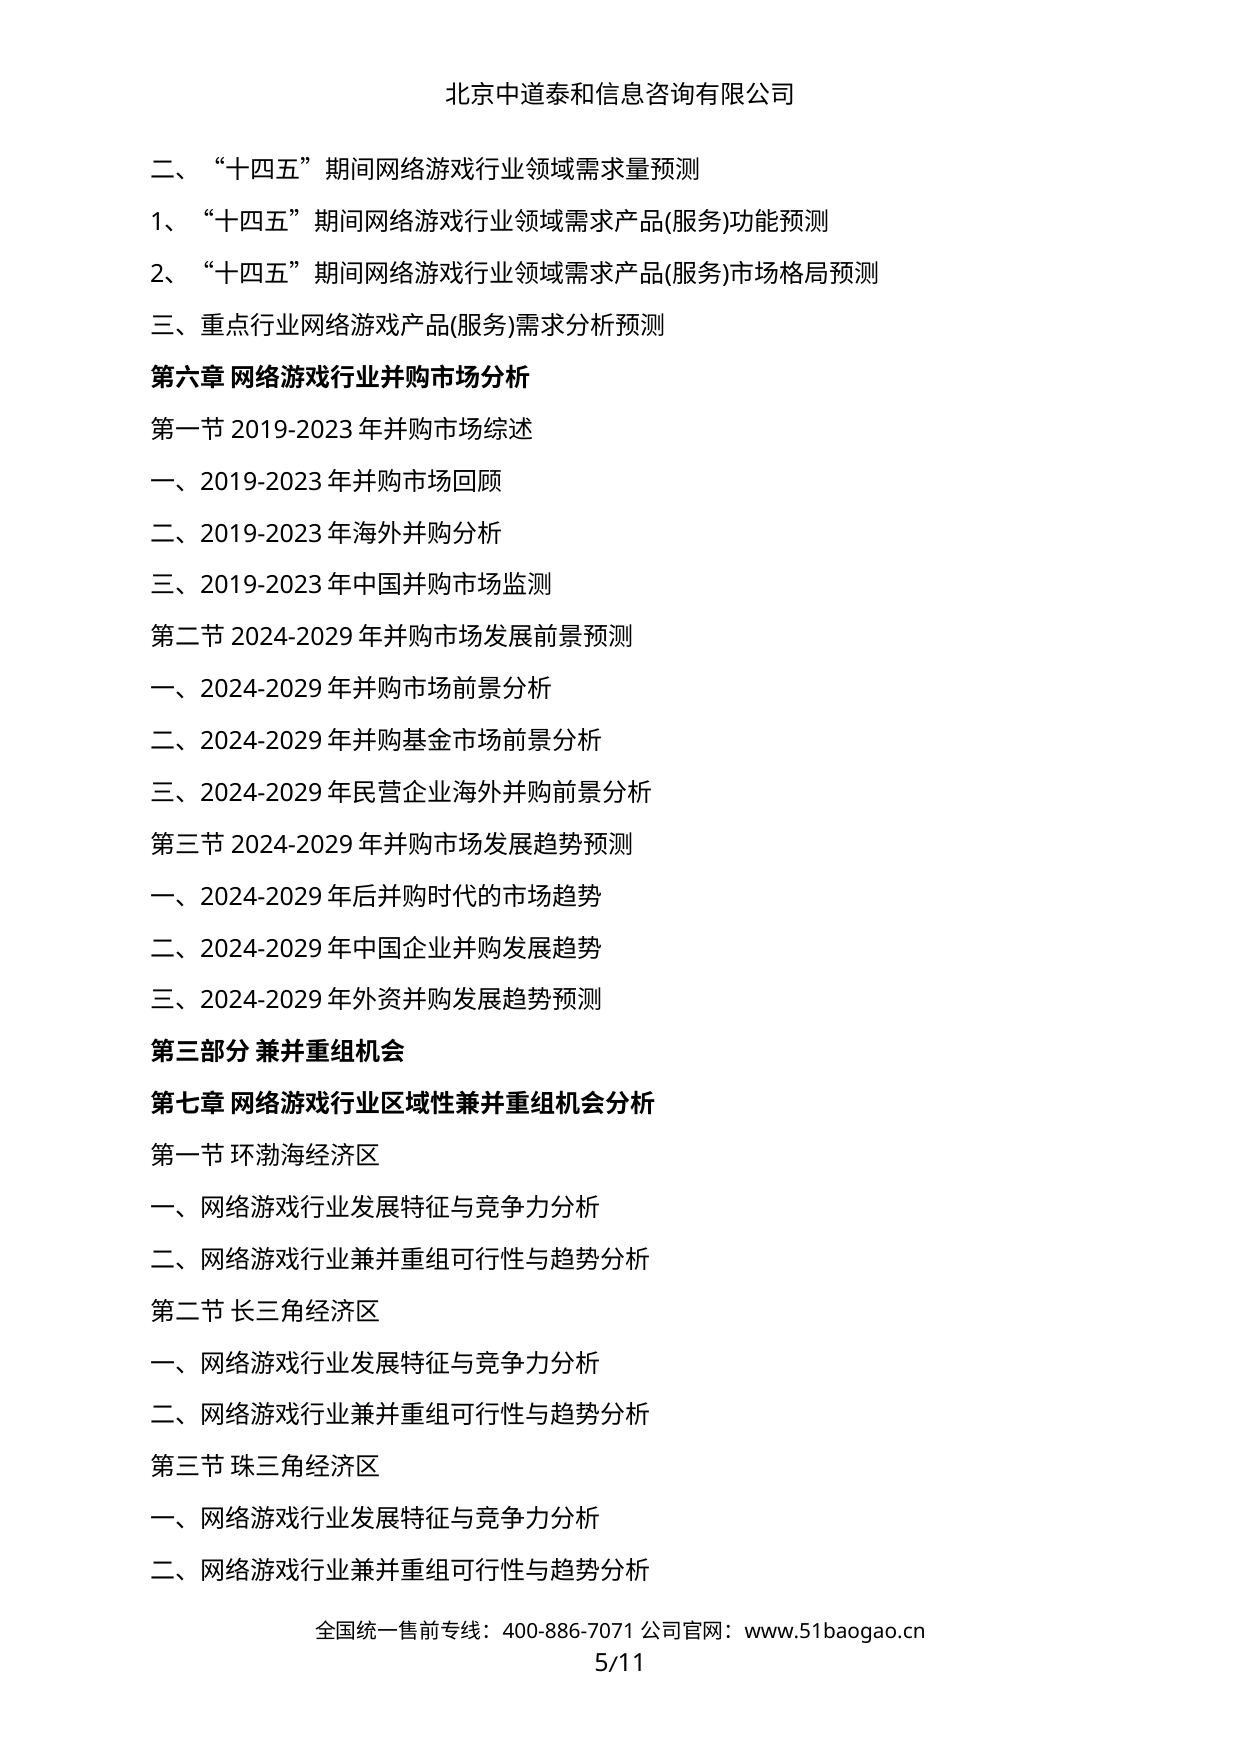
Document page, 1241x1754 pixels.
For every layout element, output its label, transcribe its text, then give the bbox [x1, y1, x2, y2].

text 第二节 长三角经济区 [150, 1291, 1090, 1327]
text 一、网络游戏行业发展特征与竞争力分析 [150, 1343, 1090, 1379]
text 三、2024-2029年外资并购发展趋势预测 [150, 980, 1090, 1016]
text 三、2024-2029年民营企业海外并购前景分析 [150, 772, 1090, 809]
text 二、2024-2029年并购基金市场前景分析 [150, 721, 1090, 757]
text 二、“十四五”期间网络游戏行业领域需求量预测 [150, 150, 1090, 186]
text 二、2019-2023年海外并购分析 [150, 513, 1090, 549]
text 第一节 环渤海经济区 [150, 1136, 1090, 1172]
text 第七章 网络游戏行业区域性兼并重组机会分析 [150, 1084, 1090, 1120]
text 一、2024-2029年并购市场前景分析 [150, 669, 1090, 705]
text 第六章 网络游戏行业并购市场分析 [150, 357, 1090, 394]
text 2、“十四五”期间网络游戏行业领域需求产品(服务)市场格局预测 [150, 254, 1090, 290]
text 1、“十四五”期间网络游戏行业领域需求产品(服务)功能预测 [150, 202, 1090, 238]
text 一、2019-2023年并购市场回顾 [150, 461, 1090, 497]
text 三、2019-2023年中国并购市场监测 [150, 565, 1090, 601]
text 一、网络游戏行业发展特征与竞争力分析 [150, 1499, 1090, 1535]
text 二、网络游戏行业兼并重组可行性与趋势分析 [150, 1551, 1090, 1587]
text 第三节 珠三角经济区 [150, 1447, 1090, 1483]
text 第三节 2024-2029年并购市场发展趋势预测 [150, 824, 1090, 861]
text 一、2024-2029年后并购时代的市场趋势 [150, 876, 1090, 912]
text 第一节 2019-2023年并购市场综述 [150, 409, 1090, 446]
text 二、2024-2029年中国企业并购发展趋势 [150, 928, 1090, 964]
text 一、网络游戏行业发展特征与竞争力分析 [150, 1187, 1090, 1224]
text 二、网络游戏行业兼并重组可行性与趋势分析 [150, 1395, 1090, 1431]
text 第三部分 兼并重组机会 [150, 1032, 1090, 1068]
text 第二节 2024-2029年并购市场发展前景预测 [150, 617, 1090, 653]
text 二、网络游戏行业兼并重组可行性与趋势分析 [150, 1239, 1090, 1276]
text 三、重点行业网络游戏产品(服务)需求分析预测 [150, 306, 1090, 342]
